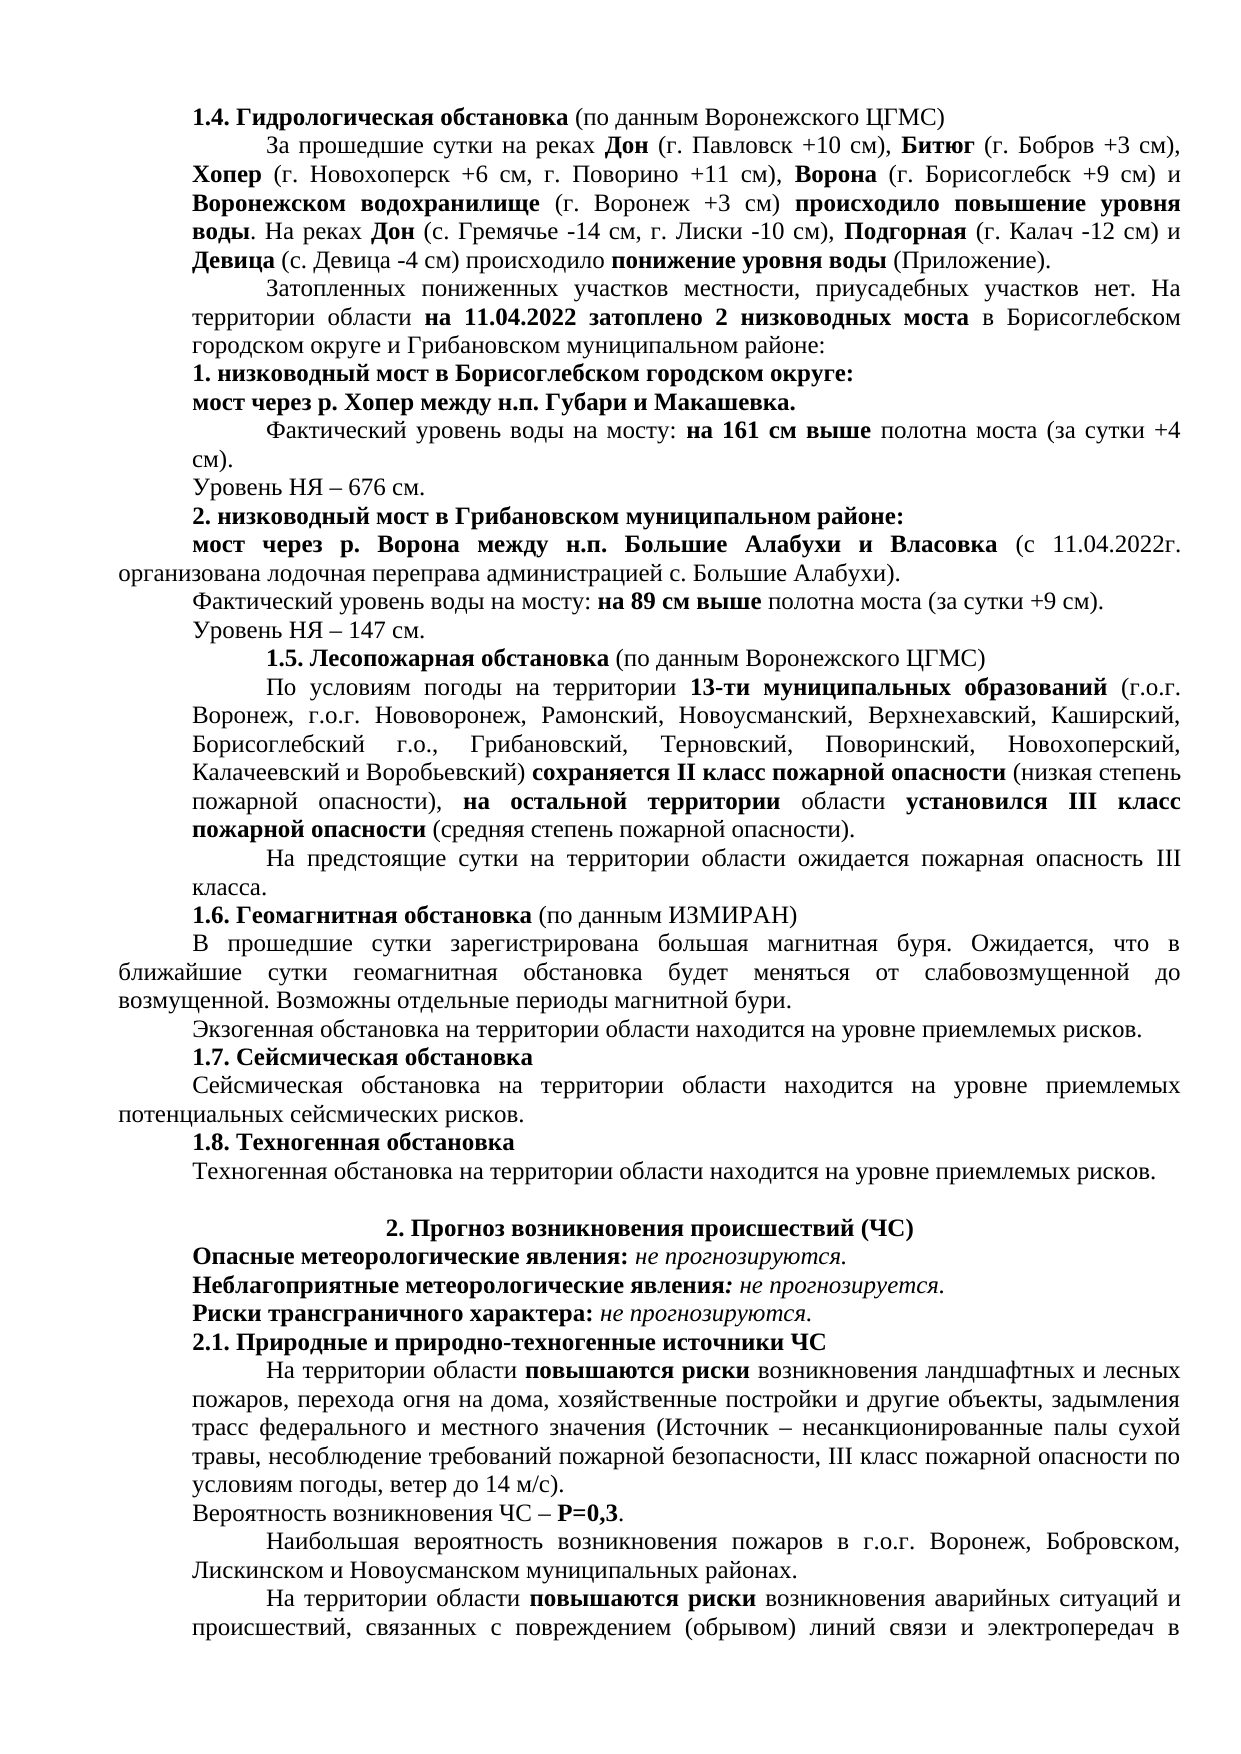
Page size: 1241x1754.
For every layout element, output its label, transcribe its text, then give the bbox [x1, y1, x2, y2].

list мост через р. Хопер между н.п. Губари и Макашевка. [192, 388, 1181, 416]
list Фактический уровень воды на мосту: на 161 см выше полотна моста (за сутки +4 см). [192, 416, 1181, 473]
text 2. Прогноз возникновения происшествий (ЧС) [118, 1213, 1181, 1242]
text 1.8. Техногенная обстановка [118, 1128, 1181, 1157]
list 2. низководный мост в Грибановском муниципальном районе: [192, 501, 1181, 530]
list мост через р. Ворона между н.п. Большие Алабухи и Власовка (с 11.04.2022г. организована лодочная переправа администрацией с. Большие Алабухи). [118, 530, 1181, 587]
list 1. низководный мост в Борисоглебском городском округе: [192, 359, 1181, 388]
text 1.7. Сейсмическая обстановка [118, 1043, 1181, 1071]
text Опасные метеорологические явления: не прогнозируются. [118, 1242, 1181, 1270]
text Риски трансграничного характера: не прогнозируются. [118, 1299, 1181, 1327]
text В прошедшие сутки зарегистрирована большая магнитная буря. Ожидается, что в ближайшие сутки геомагнитная обстановка будет меняться от слабовозмущенной до возмущенной. Возможны отдельные периоды магнитной бури. [118, 929, 1181, 1014]
text Фактический уровень воды на мосту: на 89 см выше полотна моста (за сутки +9 см). [118, 587, 1181, 615]
list 1.5. Лесопожарная обстановка (по данным Воронежского ЦГМС) [192, 644, 1181, 672]
text Уровень НЯ – 147 см. [118, 615, 1181, 644]
list Наибольшая вероятность возникновения пожаров в г.о.г. Воронеж, Бобровском, Лискинском и Новоусманском муниципальных районах. [192, 1527, 1181, 1584]
list На предстоящие сутки на территории области ожидается пожарная опасность III класса. [192, 843, 1181, 900]
text 2.1. Природные и природно-техногенные источники ЧС [118, 1327, 1181, 1356]
text Неблагоприятные метеорологические явления: не прогнозируется. [118, 1270, 1181, 1299]
list За прошедшие сутки на реках Дон (г. Павловск +10 см), Битюг (г. Бобров +3 см), Хопер (г. Новохоперск +6 см, г. Поворино +11 см), Ворона (г. Борисоглебск +9 см) и Воронежском водохранилище (г. Воронеж +3 см) происходило повышение уровня воды. На реках Дон (с. Гремячье -14 см, г. Лиски -10 см), Подгорная (г. Калач -12 см) и Девица (с. Девица -4 см) происходило понижение уровня воды (Приложение). [192, 131, 1181, 274]
text Сейсмическая обстановка на территории области находится на уровне приемлемых потенциальных сейсмических рисков. [118, 1071, 1181, 1128]
text 1.4. Гидрологическая обстановка (по данным Воронежского ЦГМС) [118, 103, 1181, 131]
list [192, 1584, 1181, 1641]
list 1.6. Геомагнитная обстановка (по данным ИЗМИРАН) [118, 900, 1181, 929]
text Техногенная обстановка на территории области находится на уровне приемлемых рисков. [118, 1157, 1181, 1185]
text Экзогенная обстановка на территории области находится на уровне приемлемых рисков. [118, 1014, 1181, 1043]
list Уровень НЯ – 676 см. [192, 473, 1181, 501]
list По условиям погоды на территории 13-ти муниципальных образований (г.о.г. Воронеж, г.о.г. Нововоронеж, Рамонский, Новоусманский, Верхнехавский, Каширский, Борисоглебский г.о., Грибановский, Терновский, Поворинский, Новохоперский, Калачеевский и Воробьевский) сохраняется II класс пожарной опасности (низкая степень пожарной опасности), на остальной территории области установился III класс пожарной опасности (средняя степень пожарной опасности). [192, 672, 1181, 843]
list Вероятность возникновения ЧС – Р=0,3. [148, 1498, 1181, 1527]
list На территории области повышаются риски возникновения ландшафтных и лесных пожаров, перехода огня на дома, хозяйственные постройки и другие объекты, задымления трасс федерального и местного значения (Источник – несанкционированные палы сухой травы, несоблюдение требований пожарной безопасности, III класс пожарной опасности по условиям погоды, ветер до 14 м/с). [192, 1356, 1181, 1498]
list Затопленных пониженных участков местности, приусадебных участков нет. На территории области на 11.04.2022 затоплено 2 низководных моста в Борисоглебском городском округе и Грибановском муниципальном районе: [192, 274, 1181, 359]
